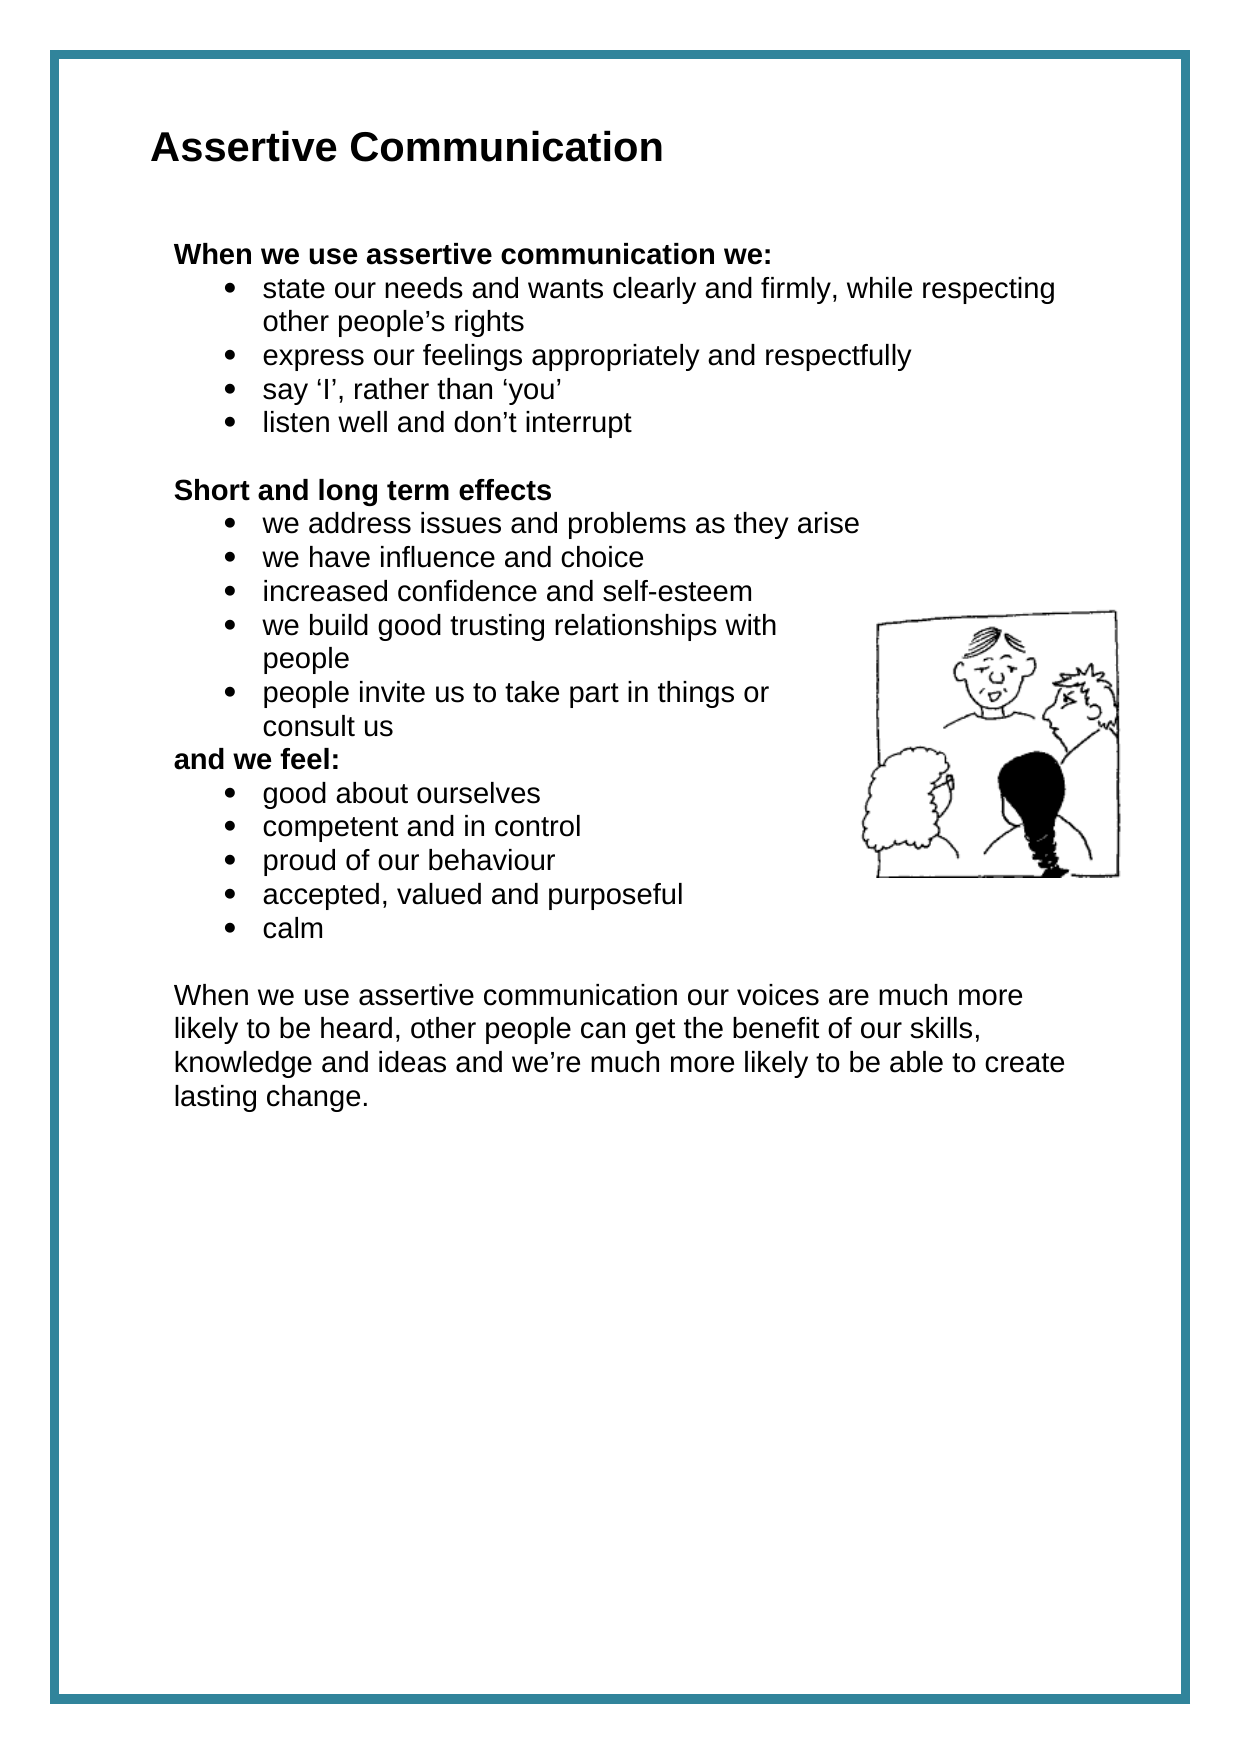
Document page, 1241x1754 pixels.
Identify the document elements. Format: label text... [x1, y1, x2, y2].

list calm [225, 911, 1067, 944]
picture [857, 599, 1128, 878]
list accepted, valued and purposeful [225, 877, 1067, 911]
list increased confidence and self-esteem [225, 574, 1067, 608]
list state our needs and wants clearly and firmly, while respecting other people’s rights [225, 271, 1067, 338]
list competent and in control [225, 809, 857, 843]
text When we use assertive communication our voices are much more likely to be heard, other people can get the benefit of our skills, knowledge and ideas and we’re much more likely to be able to create lasting change. [173, 978, 1067, 1112]
list people invite us to take part in things or consult us [225, 675, 857, 742]
list express our feelings appropriately and respectfully [225, 338, 1067, 372]
text Short and long term effects [173, 473, 1067, 506]
list listen well and don’t interrupt [225, 406, 1067, 439]
text and we feel: [173, 742, 857, 776]
list proud of our behaviour [225, 843, 857, 877]
list we address issues and problems as they arise [225, 506, 1067, 540]
list we build good trusting relationships with people [225, 608, 857, 675]
text When we use assertive communication we: [173, 237, 1067, 271]
text Assertive Communication [150, 122, 1090, 170]
list say ‘I’, rather than ‘you’ [225, 372, 1067, 406]
list we have influence and choice [225, 540, 1067, 574]
list good about ourselves [225, 776, 857, 809]
